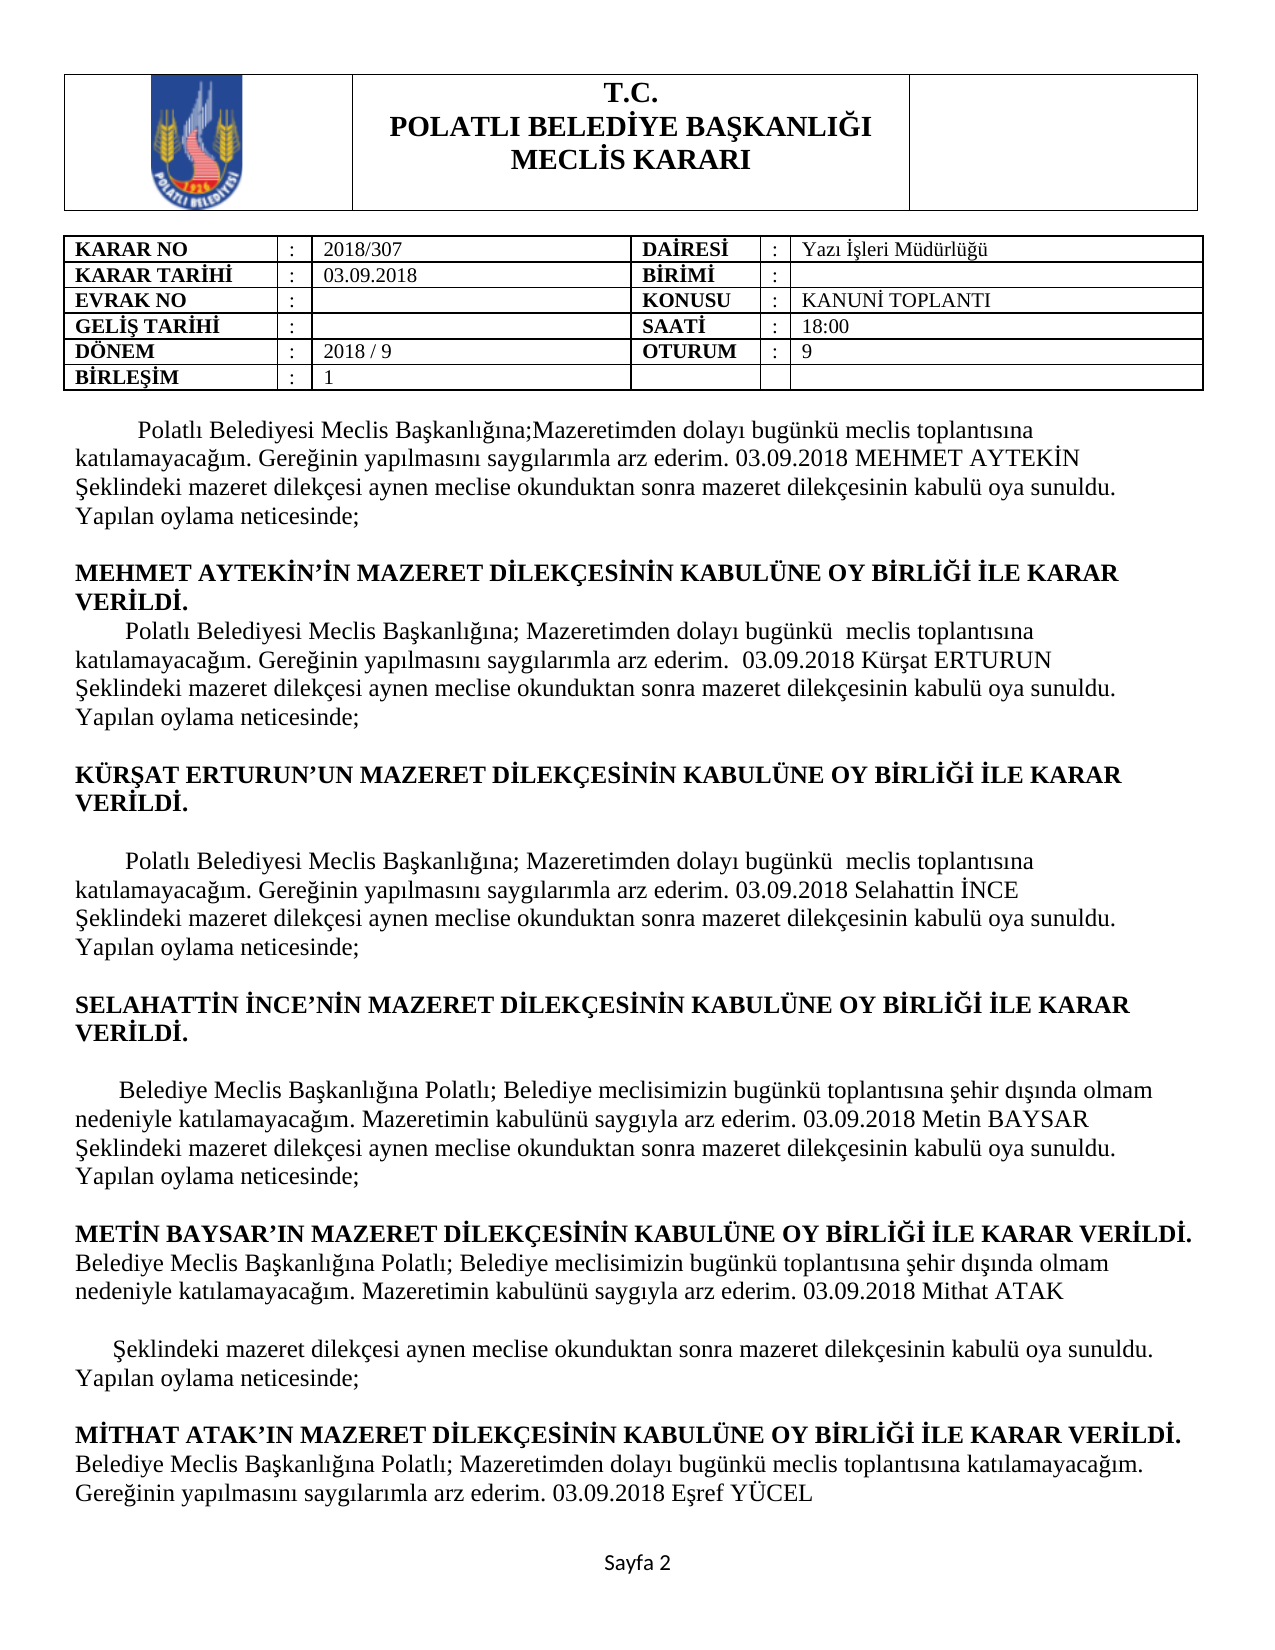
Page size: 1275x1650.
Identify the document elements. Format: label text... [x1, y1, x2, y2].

text Polatlı Belediyesi Meclis Başkanlığına; Mazeretimden dolayı bugünkü meclis toplantısına katılamayacağım. Gereğinin yapılmasını saygılarımla arz ederim. 03.09.2018 Kürşat ERTURUN Şeklindeki mazeret dilekçesi aynen meclise okunduktan sonra mazeret dilekçesinin kabulü oya sunuldu. Yapılan oylama neticesinde; KÜRŞAT ERTURUN’UN MAZERET DİLEKÇESİNİN KABULÜNE OY BİRLİĞİ İLE KARAR VERİLDİ. [75, 616, 1200, 817]
text Polatlı Belediyesi Meclis Başkanlığına;Mazeretimden dolayı bugünkü meclis toplantısına katılamayacağım. Gereğinin yapılmasını saygılarımla arz ederim. 03.09.2018 MEHMET AYTEKİN Şeklindeki mazeret dilekçesi aynen meclise okunduktan sonra mazeret dilekçesinin kabulü oya sunuldu. Yapılan oylama neticesinde; MEHMET AYTEKİN’İN MAZERET DİLEKÇESİNİN KABULÜNE OY BİRLİĞİ İLE KARAR VERİLDİ. [75, 415, 1200, 616]
text Polatlı Belediyesi Meclis Başkanlığına; Mazeretimden dolayı bugünkü meclis toplantısına katılamayacağım. Gereğinin yapılmasını saygılarımla arz ederim. 03.09.2018 Selahattin İNCE Şeklindeki mazeret dilekçesi aynen meclise okunduktan sonra mazeret dilekçesinin kabulü oya sunuldu. Yapılan oylama neticesinde; SELAHATTİN İNCE’NİN MAZERET DİLEKÇESİNİN KABULÜNE OY BİRLİĞİ İLE KARAR VERİLDİ. [75, 817, 1200, 1075]
picture [151, 75, 243, 210]
